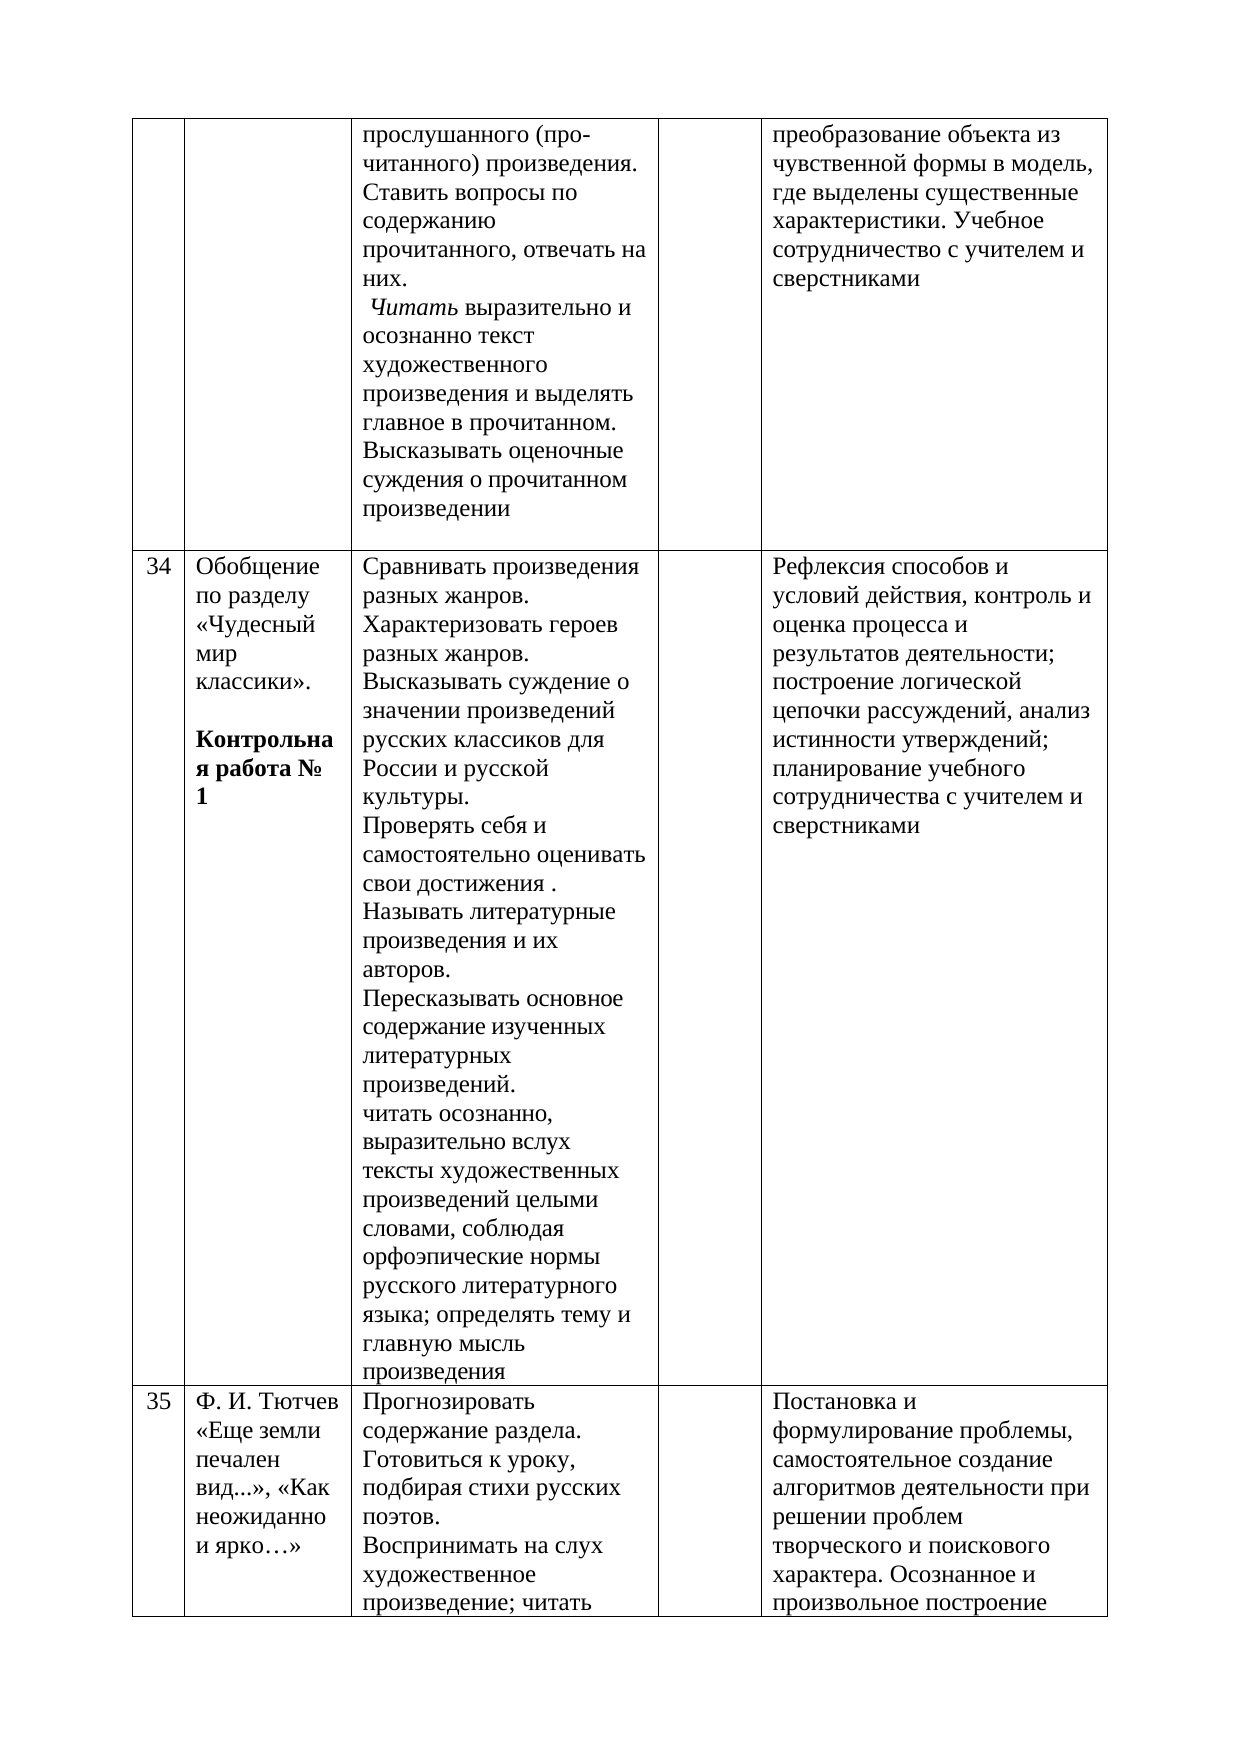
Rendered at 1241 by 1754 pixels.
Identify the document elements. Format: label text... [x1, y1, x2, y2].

table_cell [659, 1386, 761, 1616]
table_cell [762, 119, 1107, 550]
table_cell 33 [133, 119, 184, 550]
table_cell Обобщение по разделу «Чудесный мир классики». Контрольная работа № 1 [185, 551, 351, 1385]
table_cell [659, 119, 761, 550]
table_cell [352, 1386, 658, 1616]
table_cell [659, 551, 761, 1385]
table_cell 35 [133, 1386, 184, 1616]
table_cell Сравнивать произведения разных жанров. Характеризовать героев разных жанров. Высказывать суждение о значении произведений русских классиков для России и русской культуры. Проверять себя и самостоятельно оценивать свои достижения . Называть литературные произведения и их авторов. Пересказывать основное содержание изученных литературных произведений. читать осознанно, выразительно вслух тексты художественных произведений целыми словами, соблюдая орфоэпические нормы русского литературного языка; определять тему и главную мысль произведения [352, 551, 658, 1385]
table_cell 34 [133, 551, 184, 1385]
table_cell Рефлексия способов и условий действия, контроль и оценка процесса и результатов деятельности; построение логической цепочки рассуждений, анализ истинности утверждений; планирование учебного сотрудничества с учителем и сверстниками [762, 551, 1107, 1385]
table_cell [185, 1386, 351, 1616]
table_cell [762, 1386, 1107, 1616]
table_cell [185, 119, 351, 550]
